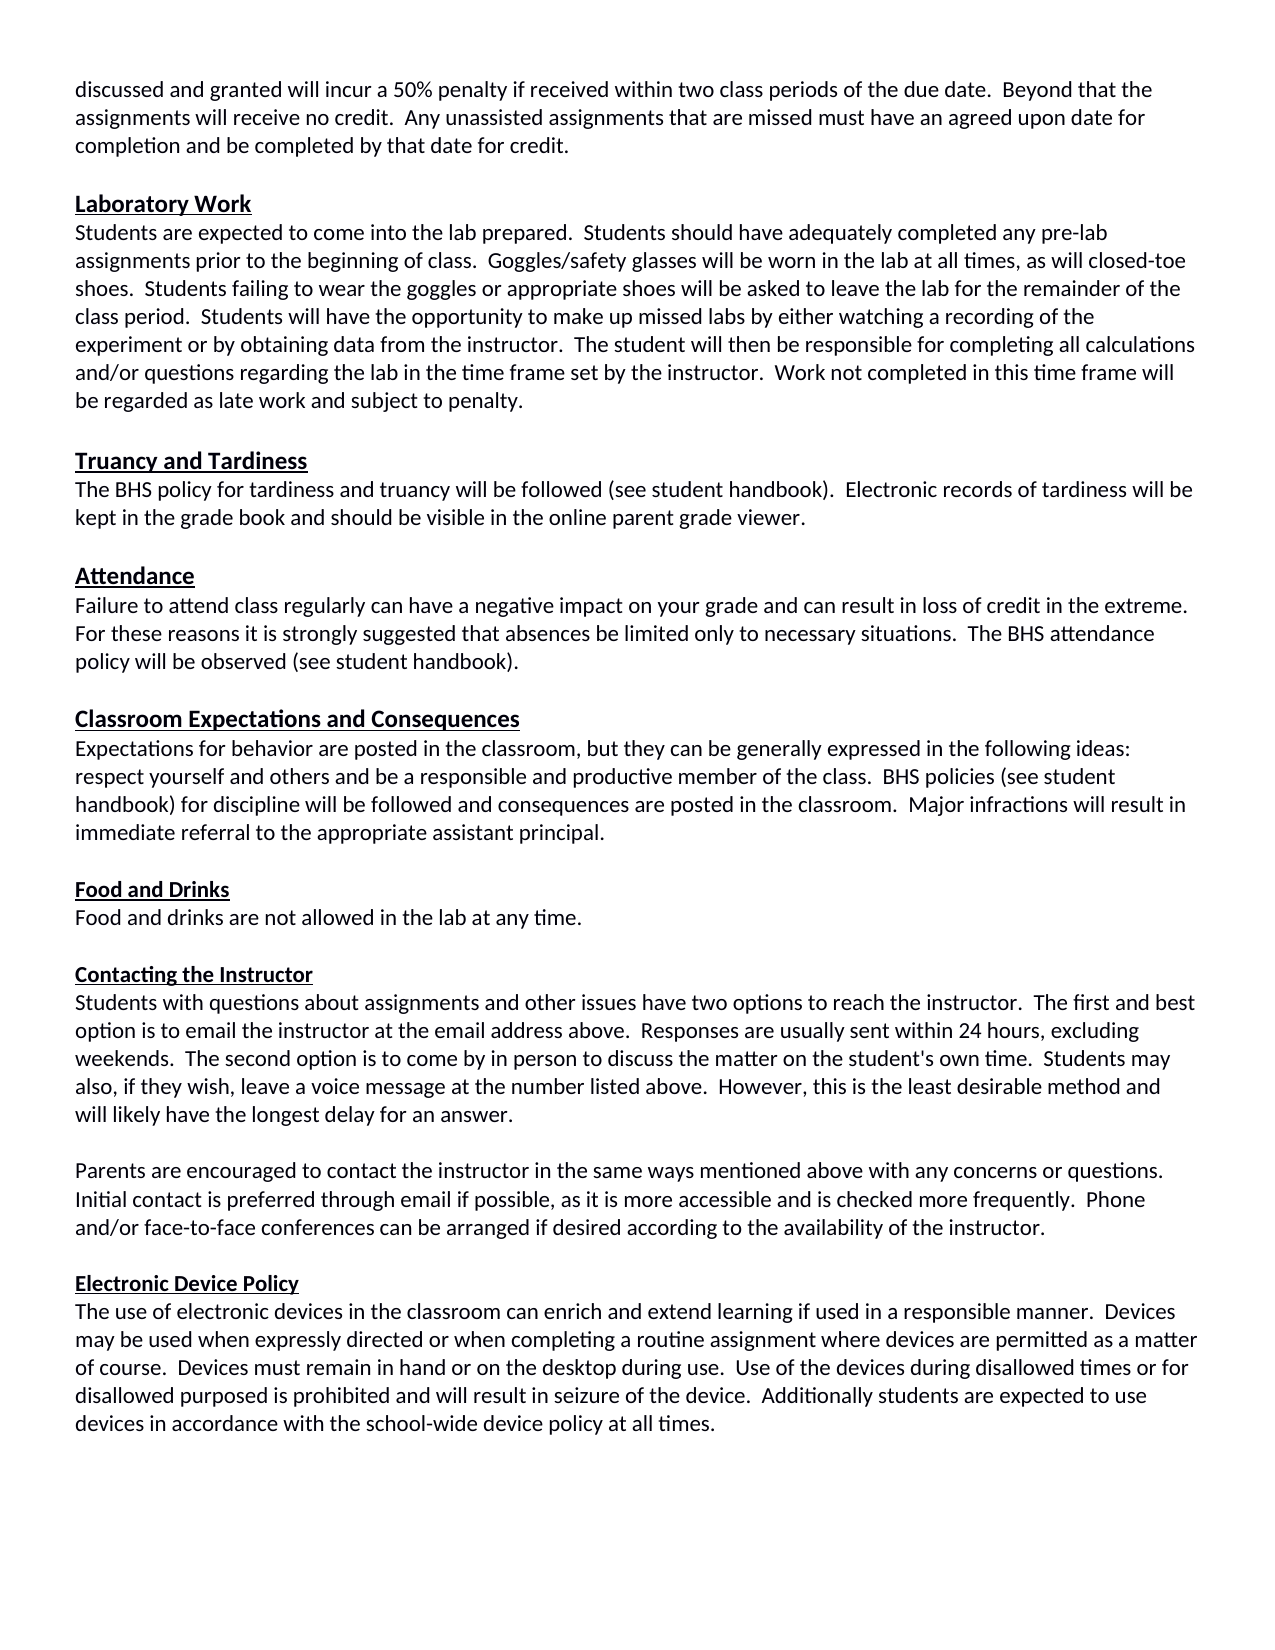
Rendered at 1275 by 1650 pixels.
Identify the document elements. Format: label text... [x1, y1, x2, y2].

text Parents are encouraged to contact the instructor in the same ways mentioned above with any concerns or questions. Initial contact is preferred through email if possible, as it is more accessible and is checked more frequently. Phone and/or face-to-face conferences can be arranged if desired according to the availability of the instructor. [75, 1157, 1200, 1241]
text Expectations for behavior are posted in the classroom, but they can be generally expressed in the following ideas: respect yourself and others and be a responsible and productive member of the class. BHS policies (see student handbook) for discipline will be followed and consequences are posted in the classroom. Major infractions will result in immediate referral to the appropriate assistant principal. [75, 734, 1200, 846]
text Students are expected to come into the lab prepared. Students should have adequately completed any pre-lab assignments prior to the beginning of class. Goggles/safety glasses will be worn in the lab at all times, as will closed-toe shoes. Students failing to wear the goggles or appropriate shoes will be asked to leave the lab for the remainder of the class period. Students will have the opportunity to make up missed labs by either watching a recording of the experiment or by obtaining data from the instructor. The student will then be responsible for completing all calculations and/or questions regarding the lab in the time frame set by the instructor. Work not completed in this time frame will be regarded as late work and subject to penalty. [75, 218, 1200, 414]
text Electronic Device Policy [75, 1269, 1200, 1297]
text Laboratory Work [75, 188, 1200, 218]
text Truancy and Tardiness [75, 445, 1200, 476]
text Classroom Expectations and Consequences [75, 704, 1200, 734]
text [75, 75, 1200, 159]
text Food and drinks are not allowed in the lab at any time. [75, 903, 1200, 931]
text Students with questions about assignments and other issues have two options to reach the instructor. The first and best option is to email the instructor at the email address above. Responses are usually sent within 24 hours, excluding weekends. The second option is to come by in person to discuss the matter on the student's own time. Students may also, if they wish, leave a voice message at the number listed above. However, this is the least desirable method and will likely have the longest delay for an answer. [75, 988, 1200, 1128]
text The BHS policy for tardiness and truancy will be followed (see student handbook). Electronic records of tardiness will be kept in the grade book and should be visible in the online parent grade viewer. [75, 476, 1200, 532]
text Food and Drinks [75, 875, 1200, 903]
text Attendance [75, 560, 1200, 591]
text Contacting the Instructor [75, 960, 1200, 988]
text The use of electronic devices in the classroom can enrich and extend learning if used in a responsible manner. Devices may be used when expressly directed or when completing a routine assignment where devices are permitted as a matter of course. Devices must remain in hand or on the desktop during use. Use of the devices during disallowed times or for disallowed purposed is prohibited and will result in seizure of the device. Additionally students are expected to use devices in accordance with the school-wide device policy at all times. [75, 1297, 1200, 1437]
text Failure to attend class regularly can have a negative impact on your grade and can result in loss of credit in the extreme. For these reasons it is strongly suggested that absences be limited only to necessary situations. The BHS attendance policy will be observed (see student handbook). [75, 591, 1200, 675]
